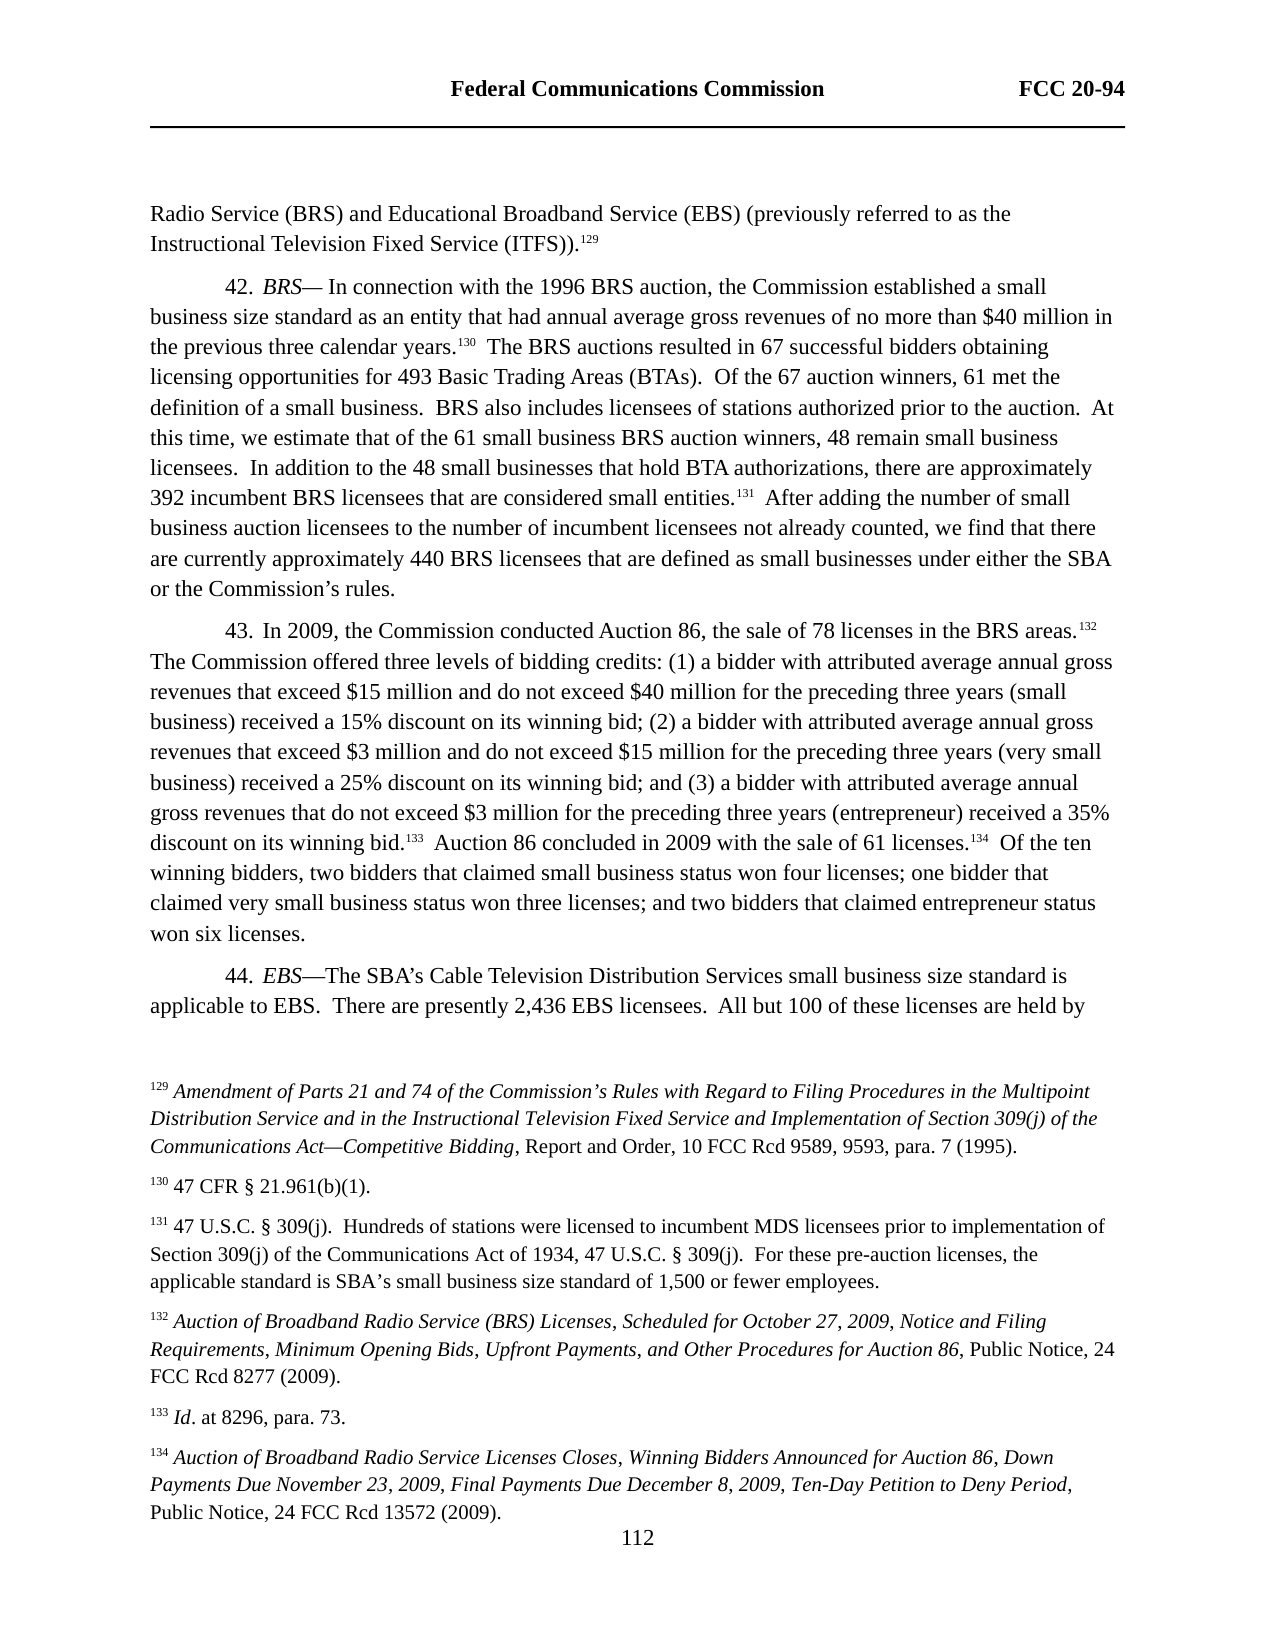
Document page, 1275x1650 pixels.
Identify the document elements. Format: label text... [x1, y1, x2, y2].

text Broadband Radio Service and Educational Broadband Service. Broadband Radio Service systems, previously referred to as Multipoint Distribution Service (MDS) and Multichannel Multipoint Distribution Service (MMDS) systems and “wireless cable,” transmit video programming to subscribers and provide two-way high-speed data operations using the microwave frequencies of the Broadband Radio Service (BRS) and Educational Broadband Service (EBS) (previously referred to as the Instructional Television Fixed Service (ITFS)). [150, 200, 1125, 256]
text In 2009, the Commission conducted Auction 86, the sale of 78 licenses in the BRS areas. The Commission offered three levels of bidding credits: (1) a bidder with attributed average annual gross revenues that exceed $15 million and do not exceed $40 million for the preceding three years (small business) received a 15% discount on its winning bid; (2) a bidder with attributed average annual gross revenues that exceed $3 million and do not exceed $15 million for the preceding three years (very small business) received a 25% discount on its winning bid; and (3) a bidder with attributed average annual gross revenues that do not exceed $3 million for the preceding three years (entrepreneur) received a 35% discount on its winning bid. Auction 86 concluded in 2009 with the sale of 61 licenses. Of the ten winning bidders, two bidders that claimed small business status won four licenses; one bidder that claimed very small business status won three licenses; and two bidders that claimed entrepreneur status won six licenses. [150, 618, 1125, 946]
text BRS— In connection with the 1996 BRS auction, the Commission established a small business size standard as an entity that had annual average gross revenues of no more than $40 million in the previous three calendar years. The BRS auctions resulted in 67 successful bidders obtaining licensing opportunities for 493 Basic Trading Areas (BTAs). Of the 67 auction winners, 61 met the definition of a small business. BRS also includes licensees of stations authorized prior to the auction. At this time, we estimate that of the 61 small business BRS auction winners, 48 remain small business licensees. In addition to the 48 small businesses that hold BTA authorizations, there are approximately 392 incumbent BRS licensees that are considered small entities. After adding the number of small business auction licensees to the number of incumbent licensees not already counted, we find that there are currently approximately 440 BRS licensees that are defined as small businesses under either the SBA or the Commission’s rules. [150, 273, 1125, 601]
